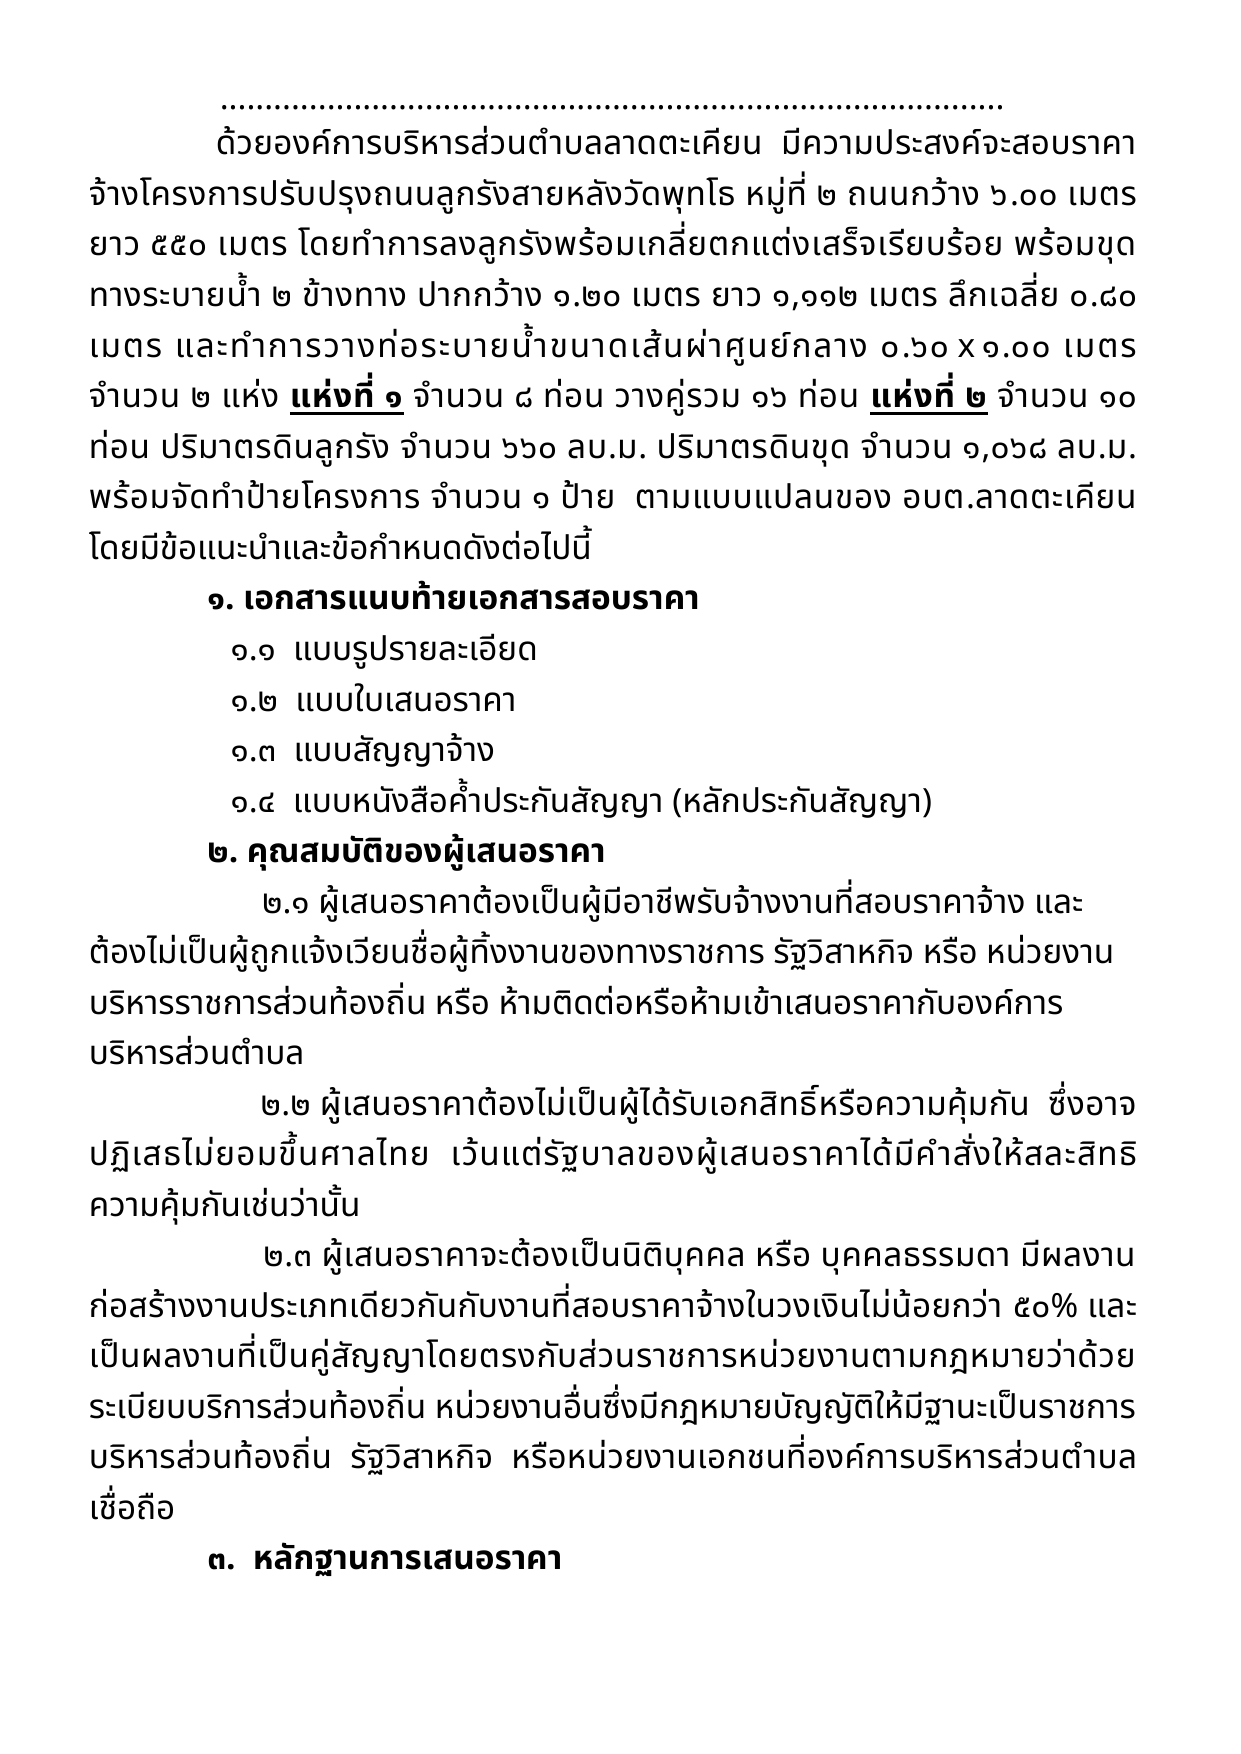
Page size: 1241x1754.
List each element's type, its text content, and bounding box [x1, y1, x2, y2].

text ๒.๒ ผู้เสนอราคาต้องไม่เป็นผู้ได้รับเอกสิทธิ์หรือความคุ้มกัน ซึ่งอาจปฏิเสธไม่ยอมขึ้นศาลไทย เว้นแต่รัฐบาลของผู้เสนอราคาได้มีคำสั่งให้สละสิทธิความคุ้มกันเช่นว่านั้น [89, 1080, 1137, 1231]
text ๓. หลักฐานการเสนอราคา [89, 1534, 1137, 1585]
text ๑.๑ แบบรูปรายละเอียด [222, 625, 1137, 675]
text ๒.๓ ผู้เสนอราคาจะต้องเป็นนิติบุคคล หรือ บุคคลธรรมดา มีผลงานก่อสร้างงานประเภทเดียวกันกับงานที่สอบราคาจ้างในวงเงินไม่น้อยกว่า ๕๐% และเป็นผลงานที่เป็นคู่สัญญาโดยตรงกับส่วนราชการหน่วยงานตามกฎหมายว่าด้วยระเบียบบริการส่วนท้องถิ่น หน่วยงานอื่นซึ่งมีกฎหมายบัญญัติให้มีฐานะเป็นราชการบริหารส่วนท้องถิ่น รัฐวิสาหกิจ หรือหน่วยงานเอกชนที่องค์การบริหารส่วนตำบลเชื่อถือ [89, 1231, 1137, 1534]
text ด้วยองค์การบริหารส่วนตำบลลาดตะเคียน มีความประสงค์จะสอบราคาจ้างโครงการปรับปรุงถนนลูกรังสายหลังวัดพุทโธ หมู่ที่ ๒ ถนนกว้าง ๖.๐๐ เมตร ยาว ๕๕๐ เมตร โดยทำการลงลูกรังพร้อมเกลี่ยตกแต่งเสร็จเรียบร้อย พร้อมขุดทางระบายน้ำ ๒ ข้างทาง ปากกว้าง ๑.๒๐ เมตร ยาว ๑,๑๑๒ เมตร ลึกเฉลี่ย ๐.๘๐ เมตร และทำการวางท่อระบายน้ำขนาดเส้นผ่าศูนย์กลาง ๐.๖๐x๑.๐๐ เมตร จำนวน ๒ แห่ง แห่งที่ ๑ จำนวน ๘ ท่อน วางคู่รวม ๑๖ ท่อน แห่งที่ ๒ จำนวน ๑๐ ท่อน ปริมาตรดินลูกรัง จำนวน ๖๖๐ ลบ.ม. ปริมาตรดินขุด จำนวน ๑,๐๖๘ ลบ.ม. พร้อมจัดทำป้ายโครงการ จำนวน ๑ ป้าย ตามแบบแปลนของ อบต.ลาดตะเคียน โดยมีข้อแนะนำและข้อกำหนดดังต่อไปนี้ [89, 119, 1137, 574]
text ๒. คุณสมบัติของผู้เสนอราคา [164, 827, 1137, 878]
text ๑.๓ แบบสัญญาจ้าง [222, 726, 1137, 777]
text ๒.๑ ผู้เสนอราคาต้องเป็นผู้มีอาชีพรับจ้างงานที่สอบราคาจ้าง และต้องไม่เป็นผู้ถูกแจ้งเวียนชื่อผู้ทิ้งงานของทางราชการ รัฐวิสาหกิจ หรือ หน่วยงานบริหารราชการส่วนท้องถิ่น หรือ ห้ามติดต่อหรือห้ามเข้าเสนอราคากับองค์การบริหารส่วนตำบล [89, 878, 1137, 1080]
text ๑.๒ แบบใบเสนอราคา [222, 675, 1137, 726]
text ๑.๔ แบบหนังสือค้ำประกันสัญญา (หลักประกันสัญญา) [222, 777, 1137, 827]
text ........................................................................................ [89, 74, 1137, 119]
text ๑. เอกสารแนบท้ายเอกสารสอบราคา [164, 574, 1137, 625]
